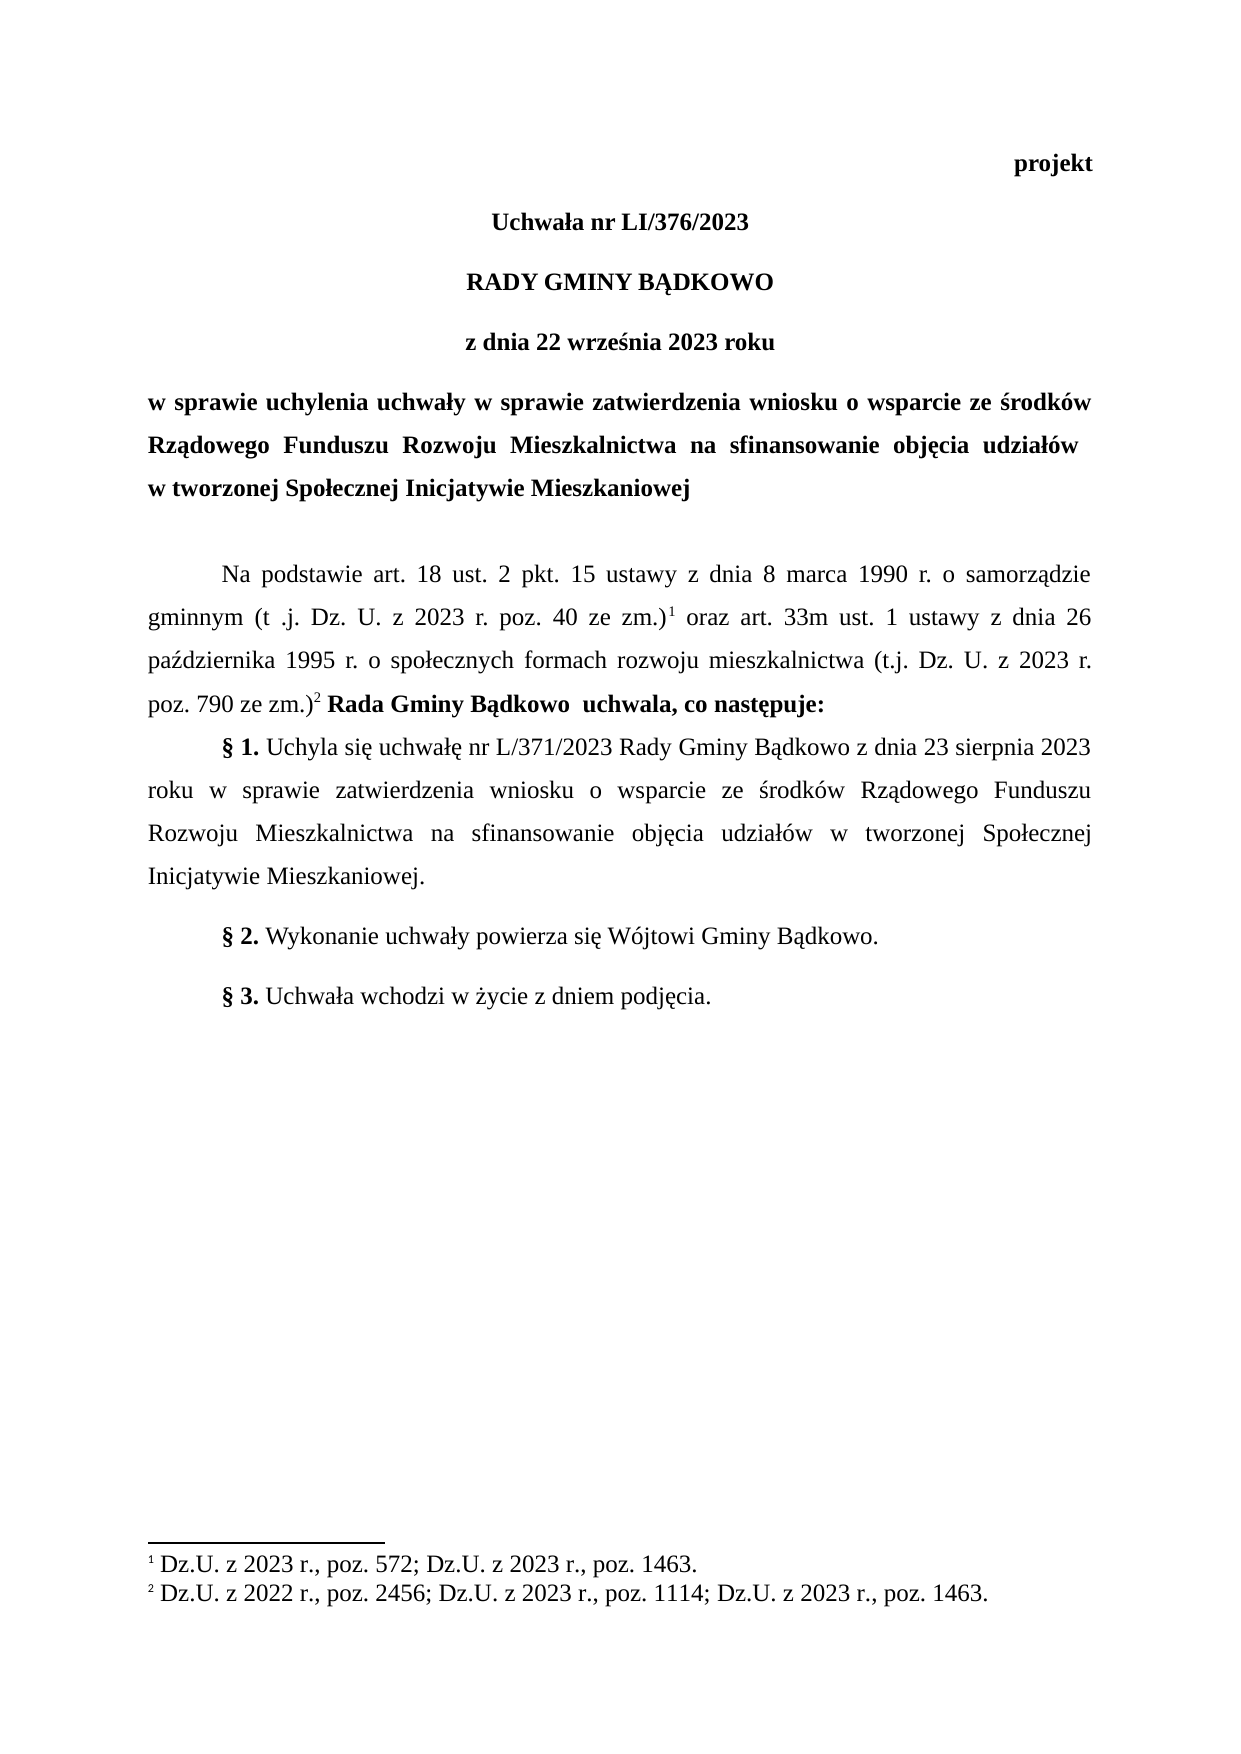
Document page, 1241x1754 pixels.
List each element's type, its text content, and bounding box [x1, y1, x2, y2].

text § 2. Wykonanie uchwały powierza się Wójtowi Gminy Bądkowo. [148, 921, 1093, 950]
text projekt [148, 148, 1093, 176]
text z dnia 22 września 2023 roku [148, 327, 1093, 356]
text w sprawie uchylenia uchwały w sprawie zatwierdzenia wniosku o wsparcie ze środków Rządowego Funduszu Rozwoju Mieszkalnictwa na sfinansowanie objęcia udziałów w tworzonej Społecznej Inicjatywie Mieszkaniowej [148, 387, 1093, 502]
text Na podstawie art. 18 ust. 2 pkt. 15 ustawy z dnia 8 marca 1990 r. o samorządzie gminnym (t .j. Dz. U. z 2023 r. poz. 40 ze zm.) oraz art. 33m ust. 1 ustawy z dnia 26 października 1995 r. o społecznych formach rozwoju mieszkalnictwa (t.j. Dz. U. z 2023 r. poz. 790 ze zm.) Rada Gminy Bądkowo uchwala, co następuje: [148, 559, 1093, 717]
text Uchwała nr LI/376/2023 [148, 207, 1093, 236]
text RADY GMINY BĄDKOWO [148, 267, 1093, 296]
text § 3. Uchwała wchodzi w życie z dniem podjęcia. [148, 981, 1093, 1009]
text § 1. Uchyla się uchwałę nr L/371/2023 Rady Gminy Bądkowo z dnia 23 sierpnia 2023 roku w sprawie zatwierdzenia wniosku o wsparcie ze środków Rządowego Funduszu Rozwoju Mieszkalnictwa na sfinansowanie objęcia udziałów w tworzonej Społecznej Inicjatywie Mieszkaniowej. [148, 732, 1093, 890]
